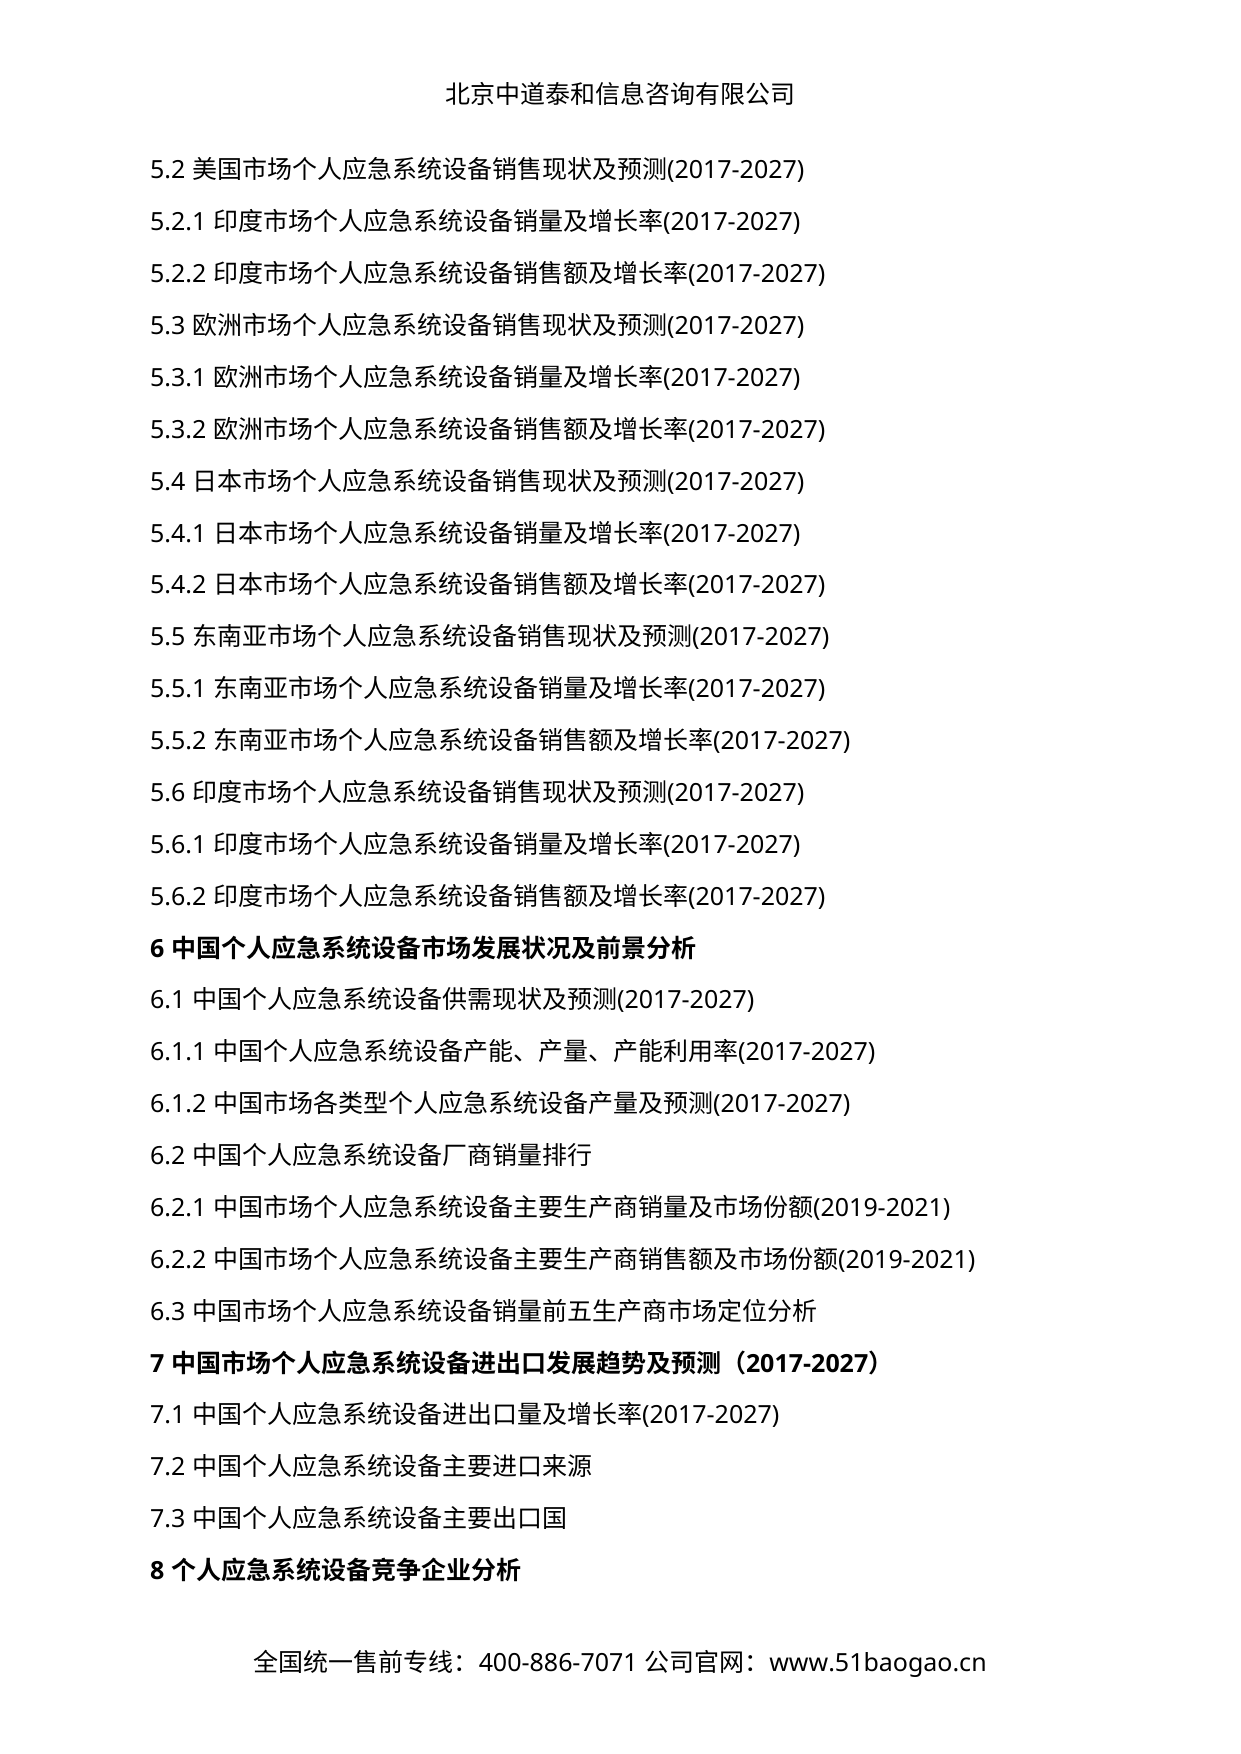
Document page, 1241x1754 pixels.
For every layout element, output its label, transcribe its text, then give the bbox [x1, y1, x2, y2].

text 5.6.1 印度市场个人应急系统设备销量及增长率(2017-2027) [150, 824, 1090, 861]
text 5.2 美国市场个人应急系统设备销售现状及预测(2017-2027) [150, 150, 1090, 186]
text 7.3 中国个人应急系统设备主要出口国 [150, 1499, 1090, 1535]
text 5.2.1 印度市场个人应急系统设备销量及增长率(2017-2027) [150, 202, 1090, 238]
text 5.4 日本市场个人应急系统设备销售现状及预测(2017-2027) [150, 461, 1090, 497]
text 6 中国个人应急系统设备市场发展状况及前景分析 [150, 928, 1090, 964]
text 6.1.1 中国个人应急系统设备产能、产量、产能利用率(2017-2027) [150, 1032, 1090, 1068]
text 5.2.2 印度市场个人应急系统设备销售额及增长率(2017-2027) [150, 254, 1090, 290]
text 6.2 中国个人应急系统设备厂商销量排行 [150, 1136, 1090, 1172]
text 7 中国市场个人应急系统设备进出口发展趋势及预测（2017-2027） [150, 1343, 1090, 1379]
text 8 个人应急系统设备竞争企业分析 [150, 1551, 1090, 1587]
text 6.3 中国市场个人应急系统设备销量前五生产商市场定位分析 [150, 1291, 1090, 1327]
text 5.3.1 欧洲市场个人应急系统设备销量及增长率(2017-2027) [150, 357, 1090, 394]
text 6.2.1 中国市场个人应急系统设备主要生产商销量及市场份额(2019-2021) [150, 1187, 1090, 1224]
text 5.6 印度市场个人应急系统设备销售现状及预测(2017-2027) [150, 772, 1090, 809]
text 6.2.2 中国市场个人应急系统设备主要生产商销售额及市场份额(2019-2021) [150, 1239, 1090, 1276]
text 5.6.2 印度市场个人应急系统设备销售额及增长率(2017-2027) [150, 876, 1090, 912]
text 6.1.2 中国市场各类型个人应急系统设备产量及预测(2017-2027) [150, 1084, 1090, 1120]
text 5.4.2 日本市场个人应急系统设备销售额及增长率(2017-2027) [150, 565, 1090, 601]
text 5.5 东南亚市场个人应急系统设备销售现状及预测(2017-2027) [150, 617, 1090, 653]
text 5.4.1 日本市场个人应急系统设备销量及增长率(2017-2027) [150, 513, 1090, 549]
text 7.1 中国个人应急系统设备进出口量及增长率(2017-2027) [150, 1395, 1090, 1431]
text 5.5.2 东南亚市场个人应急系统设备销售额及增长率(2017-2027) [150, 721, 1090, 757]
text 7.2 中国个人应急系统设备主要进口来源 [150, 1447, 1090, 1483]
text 5.3 欧洲市场个人应急系统设备销售现状及预测(2017-2027) [150, 306, 1090, 342]
text 6.1 中国个人应急系统设备供需现状及预测(2017-2027) [150, 980, 1090, 1016]
text 5.3.2 欧洲市场个人应急系统设备销售额及增长率(2017-2027) [150, 409, 1090, 446]
text 5.5.1 东南亚市场个人应急系统设备销量及增长率(2017-2027) [150, 669, 1090, 705]
